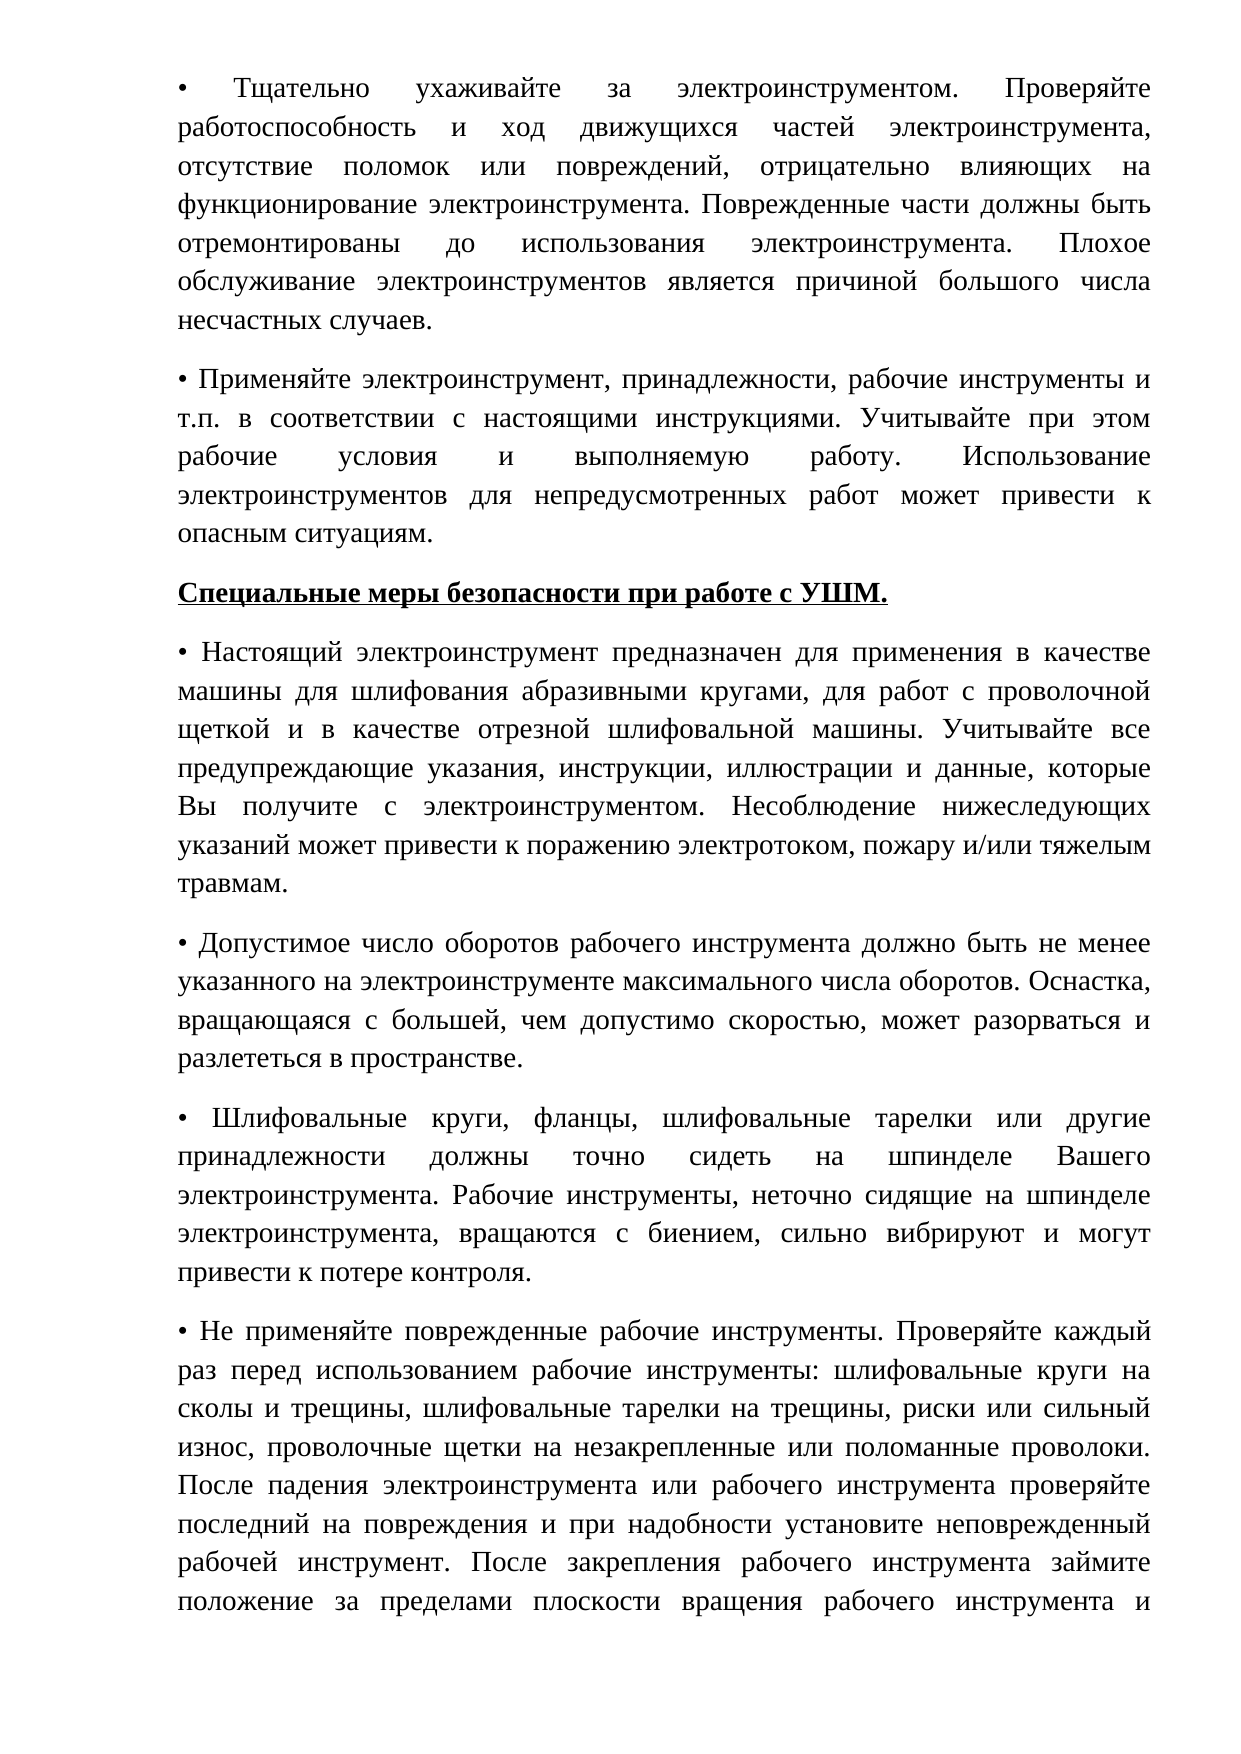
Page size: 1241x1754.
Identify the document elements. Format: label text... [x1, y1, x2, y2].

text Специальные меры безопасности при работе с УШМ. [177, 575, 1152, 608]
text • Применяйте электроинструмент, принадлежности, рабочие инструменты и т.п. в соответствии с настоящими инструкциями. Учитывайте при этом рабочие условия и выполняемую работу. Использование электроинструментов для непредусмотренных работ может привести к опасным ситуациям. [177, 361, 1152, 549]
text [177, 1313, 1152, 1617]
text • Шлифовальные круги, фланцы, шлифовальные тарелки или другие принадлежности должны точно сидеть на шпинделе Вашего электроинструмента. Рабочие инструменты, неточно сидящие на шпинделе электроинструмента, вращаются с биением, сильно вибрируют и могут привести к потере контроля. [177, 1100, 1152, 1287]
text • Тщательно ухаживайте за электроинструментом. Проверяйте работоспособность и ход движущихся частей электроинструмента, отсутствие поломок или повреждений, отрицательно влияющих на функционирование электроинструмента. Поврежденные части должны быть отремонтированы до использования электроинструмента. Плохое обслуживание электроинструментов является причиной большого числа несчастных случаев. [177, 71, 1152, 335]
text • Допустимое число оборотов рабочего инструмента должно быть не менее указанного на электроинструменте максимального числа оборотов. Оснастка, вращающаяся с большей, чем допустимо скоростью, может разорваться и разлететься в пространстве. [177, 925, 1152, 1074]
text • Настоящий электроинструмент предназначен для применения в качестве машины для шлифования абразивными кругами, для работ с проволочной щеткой и в качестве отрезной шлифовальной машины. Учитывайте все предупреждающие указания, инструкции, иллюстрации и данные, которые Вы получите с электроинструментом. Несоблюдение нижеследующих указаний может привести к поражению электротоком, пожару и/или тяжелым травмам. [177, 634, 1152, 899]
